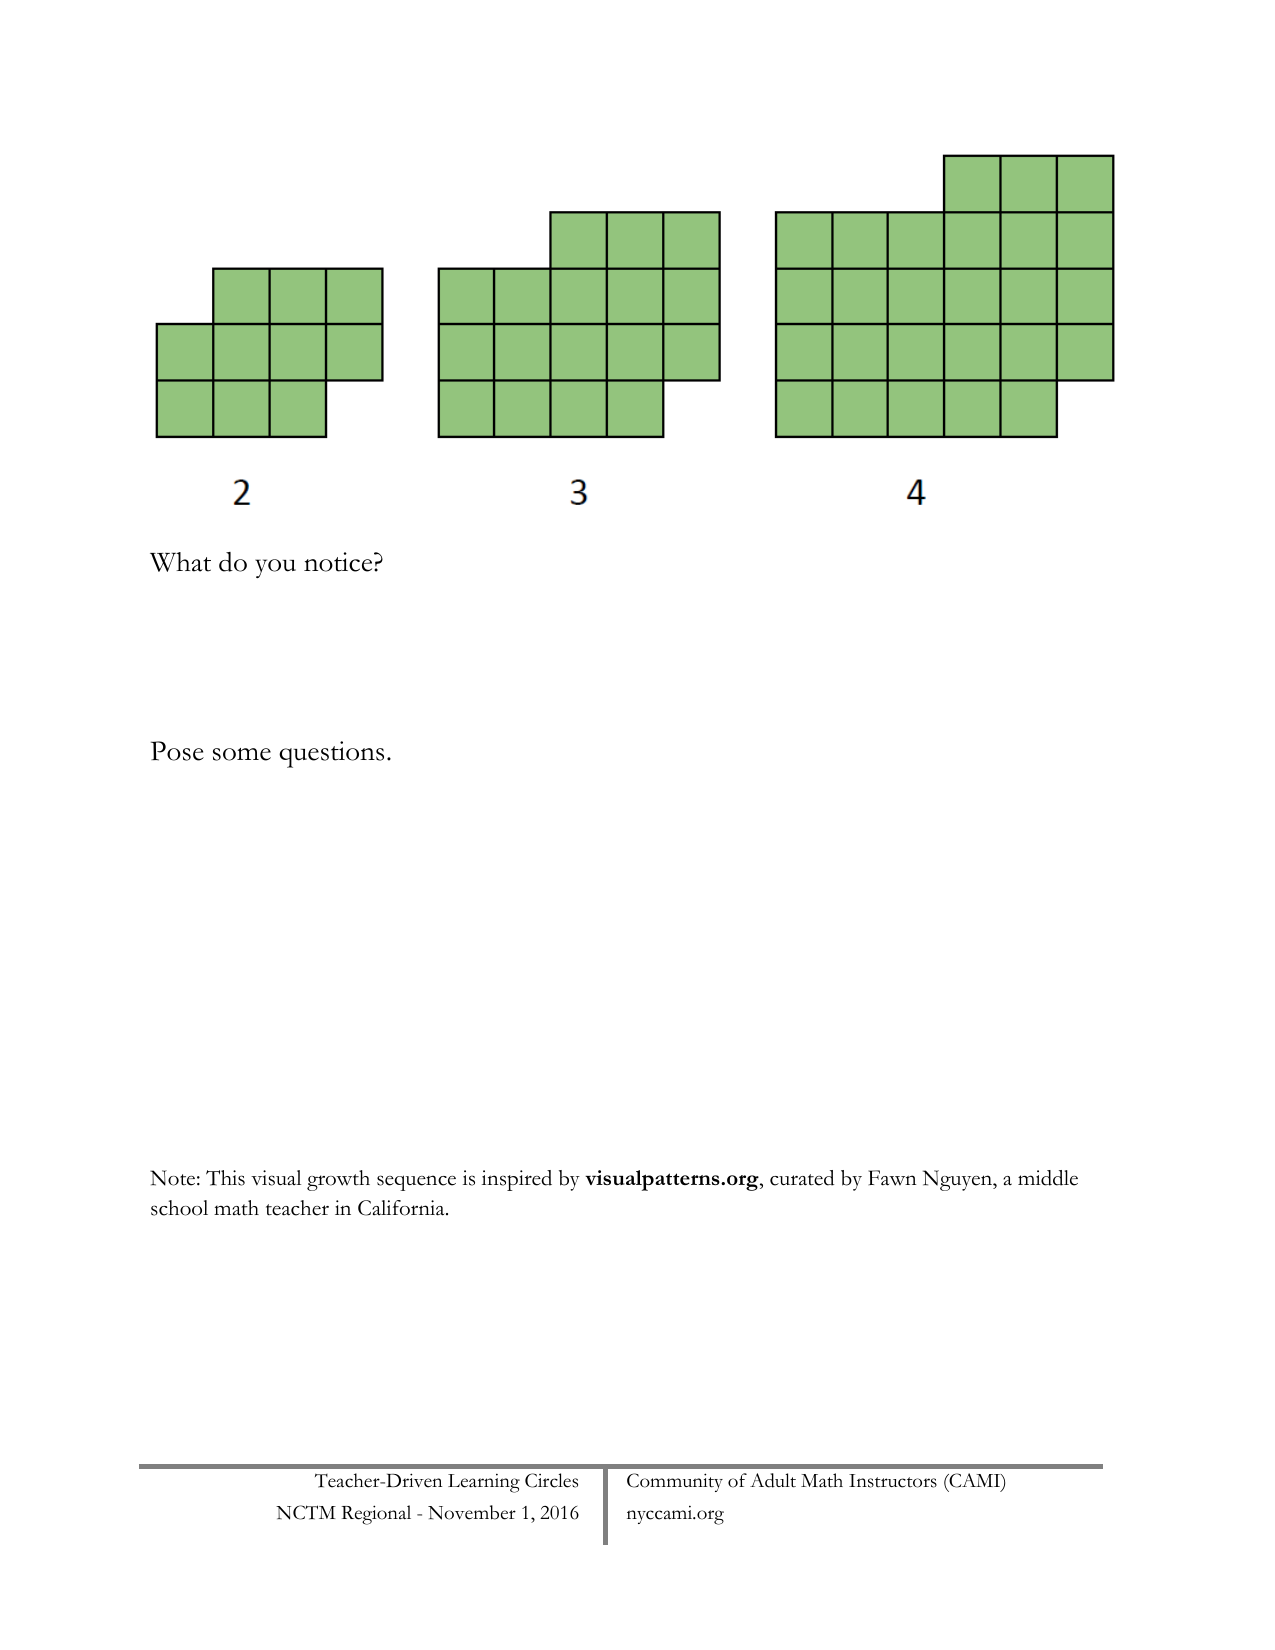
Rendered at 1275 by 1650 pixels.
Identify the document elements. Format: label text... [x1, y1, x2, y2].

text What do you notice? [150, 547, 1125, 579]
picture [150, 150, 1125, 513]
text Pose some questions. [150, 735, 1125, 768]
text Note: This visual growth sequence is inspired by visualpatterns.org, curated by Fawn Nguyen, a middle school math teacher in California. [150, 1166, 1125, 1221]
